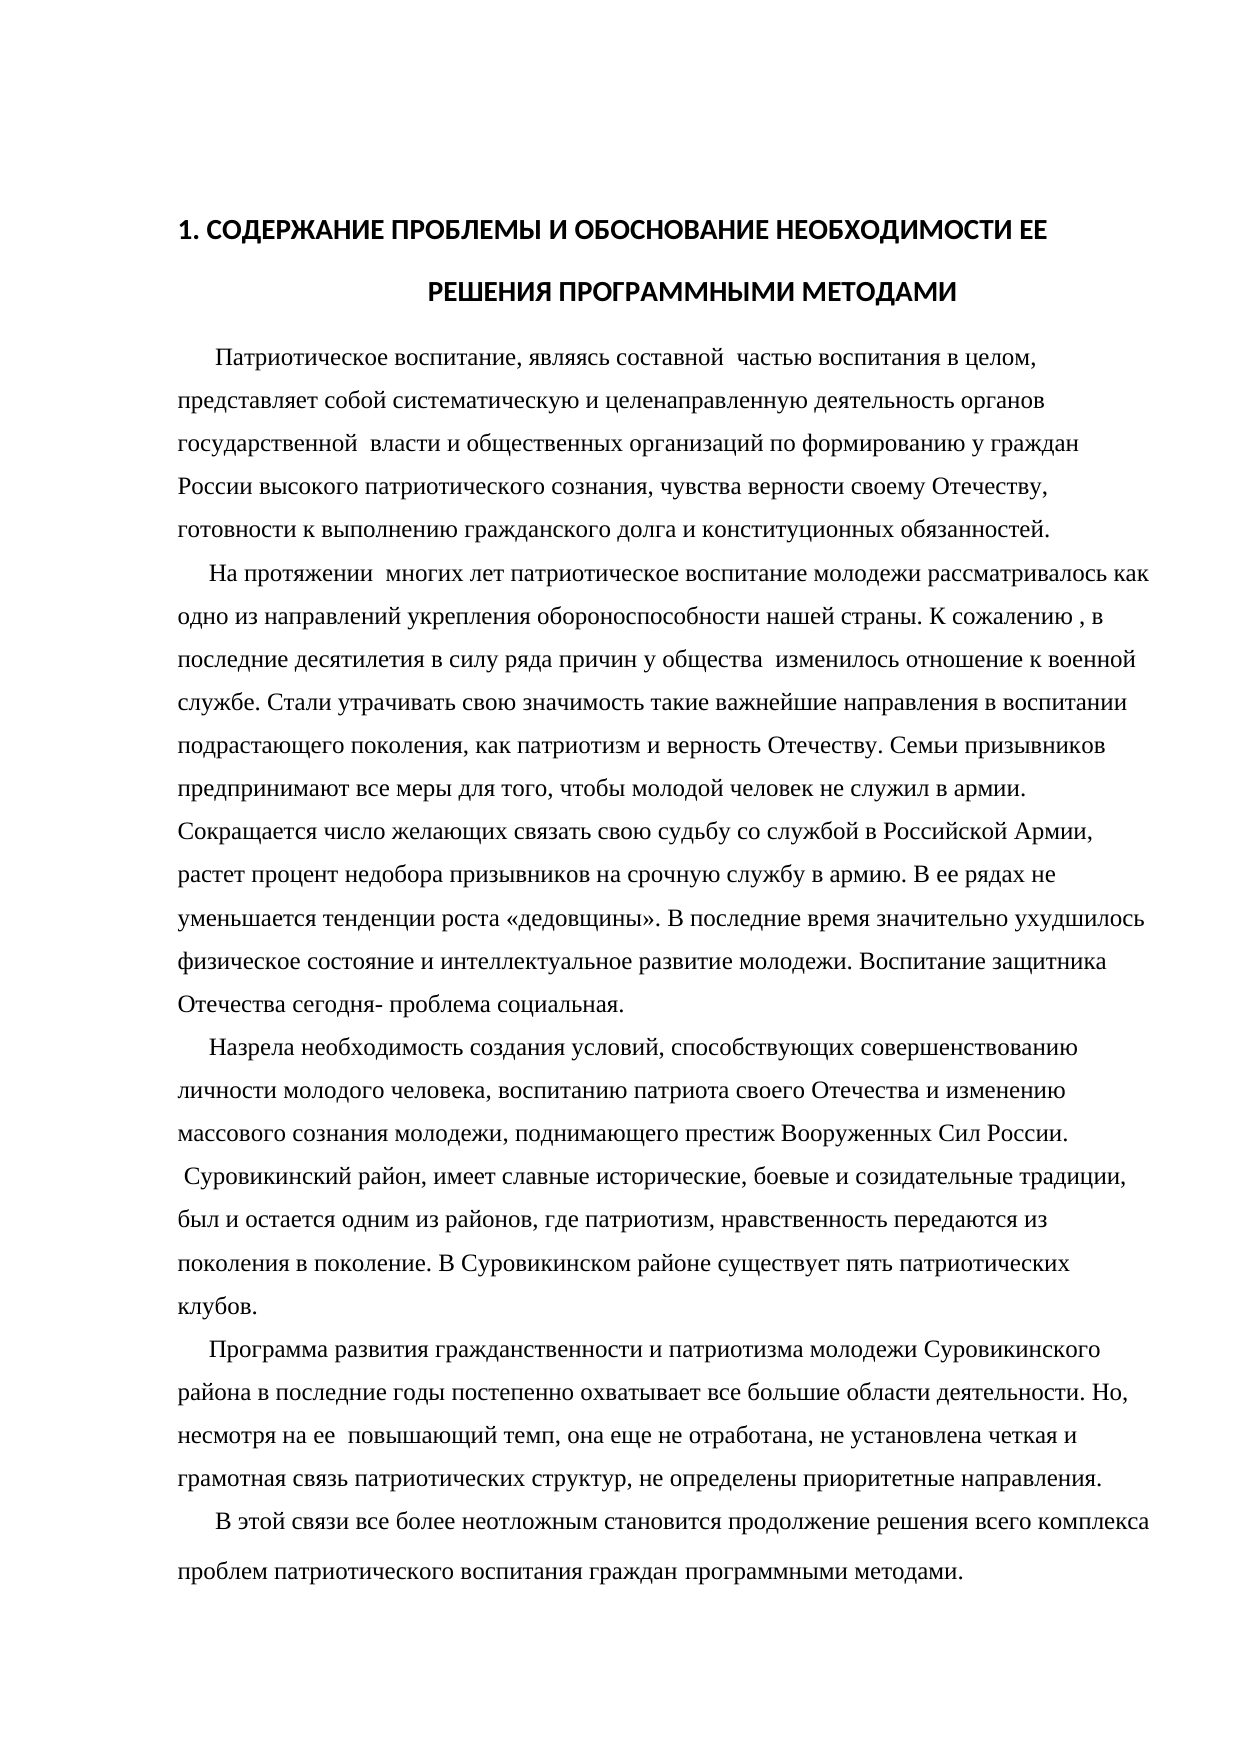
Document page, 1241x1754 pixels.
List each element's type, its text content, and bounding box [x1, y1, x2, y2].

text Программа развития гражданственности и патриотизма молодежи Суровикинского района в последние годы постепенно охватывает все большие области деятельности. Но, несмотря на ее повышающий темп, она еще не отработана, не установлена четкая и грамотная связь патриотических структур, не определены приоритетные направления. [177, 1334, 1152, 1492]
text Патриотическое воспитание, являясь составной частью воспитания в целом, представляет собой систематическую и целенаправленную деятельность органов государственной власти и общественных организаций по формированию у граждан России высокого патриотического сознания, чувства верности своему Отечеству, готовности к выполнению гражданского долга и конституционных обязанностей. [177, 342, 1152, 543]
text РЕШЕНИЯ ПРОГРАММНЫМИ МЕТОДАМИ [233, 273, 1152, 308]
text Назрела необходимость создания условий, способствующих совершенствованию личности молодого человека, воспитанию патриота своего Отечества и изменению массового сознания молодежи, поднимающего престиж Вооруженных Сил России. [177, 1032, 1152, 1147]
text 1. СОДЕРЖАНИЕ ПРОБЛЕМЫ И ОБОСНОВАНИЕ НЕОБХОДИМОСТИ ЕЕ [177, 211, 1152, 247]
text В этой связи все более неотложным становится продолжение решения всего комплекса проблем патриотического воспитания граждан программными методами. [177, 1506, 1152, 1585]
text Суровикинский район, имеет славные исторические, боевые и созидательные традиции, был и остается одним из районов, где патриотизм, нравственность передаются из поколения в поколение. В Суровикинском районе существует пять патриотических клубов. [177, 1161, 1152, 1319]
text На протяжении многих лет патриотическое воспитание молодежи рассматривалось как одно из направлений укрепления обороноспособности нашей страны. К сожалению , в последние десятилетия в силу ряда причин у общества изменилось отношение к военной службе. Стали утрачивать свою значимость такие важнейшие направления в воспитании подрастающего поколения, как патриотизм и верность Отечеству. Семьи призывников предпринимают все меры для того, чтобы молодой человек не служил в армии. Сокращается число желающих связать свою судьбу со службой в Российской Армии, растет процент недобора призывников на срочную службу в армию. В ее рядах не уменьшается тенденции роста «дедовщины». В последние время значительно ухудшилось физическое состояние и интеллектуальное развитие молодежи. Воспитание защитника Отечества сегодня- проблема социальная. [177, 558, 1152, 1018]
